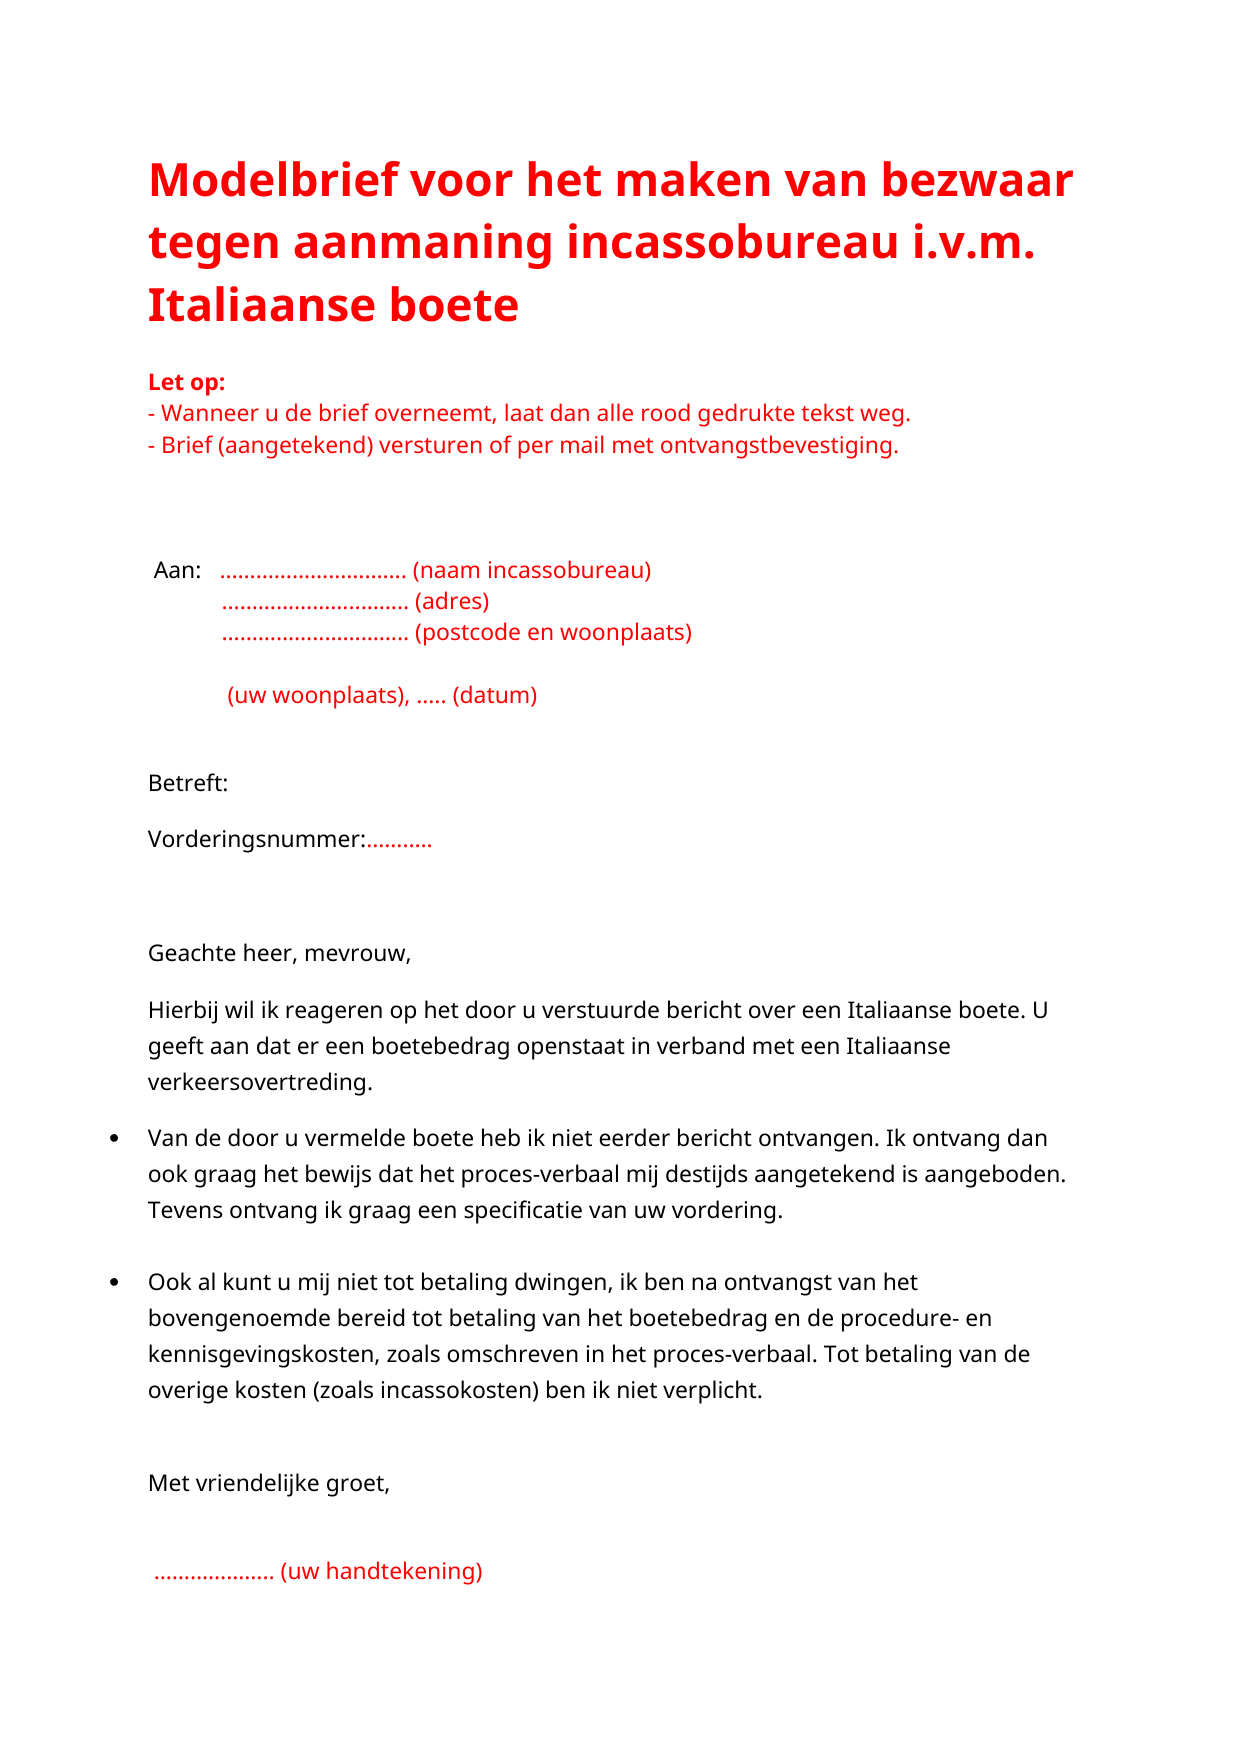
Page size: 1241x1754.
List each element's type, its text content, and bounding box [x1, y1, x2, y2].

text Geachte heer, mevrouw, [148, 937, 1093, 968]
text …………………..…….. (adres) [148, 585, 1093, 616]
text Betreft: [148, 767, 1093, 798]
text Aan: …………………………. (naam incassobureau) [148, 553, 1093, 585]
text Vorderingsnummer:……….. [148, 823, 1093, 854]
text (uw woonplaats), ….. (datum) [148, 678, 1093, 710]
text Met vriendelijke groet, [148, 1467, 1093, 1498]
text ……………….. (uw handtekening) [148, 1554, 1093, 1586]
text Let op: - Wanneer u de brief overneemt, laat dan alle rood gedrukte tekst weg. - Brief (aangetekend) versturen of per mail met ontvangstbevestiging. [148, 366, 1093, 460]
text ……………..………….. (postcode en woonplaats) [148, 616, 1093, 647]
list Ook al kunt u mij niet tot betaling dwingen, ik ben na ontvangst van het bovengenoemde bereid tot betaling van het boetebedrag en de procedure- en kennisgevingskosten, zoals omschreven in het proces-verbaal. Tot betaling van de overige kosten (zoals incassokosten) ben ik niet verplicht. [110, 1266, 1093, 1405]
list Van de door u vermelde boete heb ik niet eerder bericht ontvangen. Ik ontvang dan ook graag het bewijs dat het proces-verbaal mij destijds aangetekend is aangeboden. Tevens ontvang ik graag een specificatie van uw vordering. [110, 1122, 1093, 1225]
text Hierbij wil ik reageren op het door u verstuurde bericht over een Italiaanse boete. U geeft aan dat er een boetebedrag openstaat in verband met een Italiaanse verkeersovertreding. [148, 994, 1093, 1097]
text Modelbrief voor het maken van bezwaar tegen aanmaning incassobureau i.v.m. Italiaanse boete [148, 148, 1093, 335]
